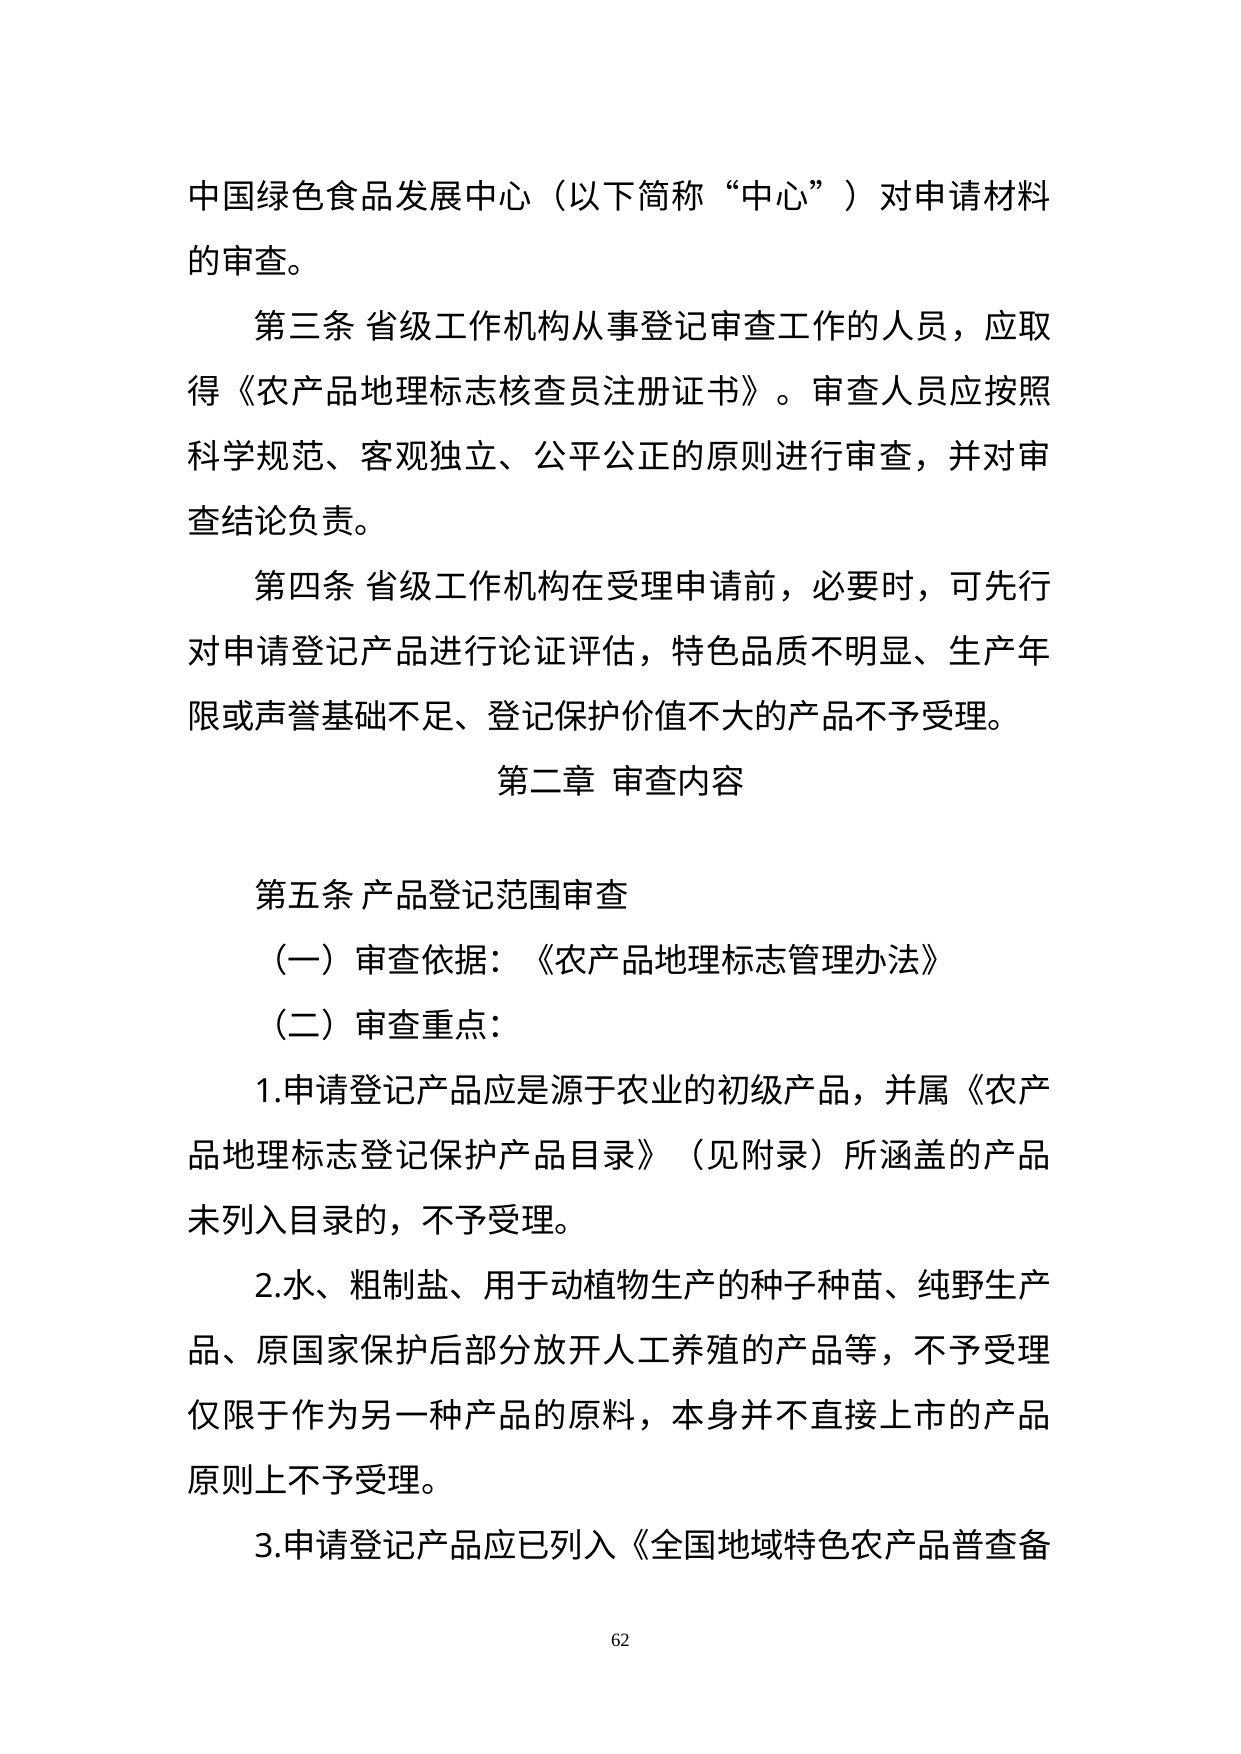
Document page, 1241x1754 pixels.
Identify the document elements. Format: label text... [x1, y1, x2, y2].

text 2.水、粗制盐、用于动植物生产的种子种苗、纯野生产品、原国家保护后部分放开人工养殖的产品等，不予受理。仅限于作为另一种产品的原料，本身并不直接上市的产品，原则上不予受理。 [187, 1250, 1053, 1510]
text 第三条 省级工作机构从事登记审查工作的人员，应取得《农产品地理标志核查员注册证书》。审查人员应按照科学规范、客观独立、公平公正的原则进行审查，并对审查结论负责。 [187, 292, 1053, 552]
text （一）审查依据：《农产品地理标志管理办法》 [187, 925, 1053, 990]
text 第五条 产品登记范围审查 [187, 860, 1053, 925]
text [187, 1510, 1053, 1575]
text 第四条 省级工作机构在受理申请前，必要时，可先行对申请登记产品进行论证评估，特色品质不明显、生产年限或声誉基础不足、登记保护价值不大的产品不予受理。 [187, 552, 1053, 747]
text （二）审查重点： [187, 990, 1053, 1055]
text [187, 162, 1053, 292]
text 第二章 审查内容 [187, 747, 1053, 812]
text 1.申请登记产品应是源于农业的初级产品，并属《农产品地理标志登记保护产品目录》（见附录）所涵盖的产品。未列入目录的，不予受理。 [187, 1055, 1053, 1250]
